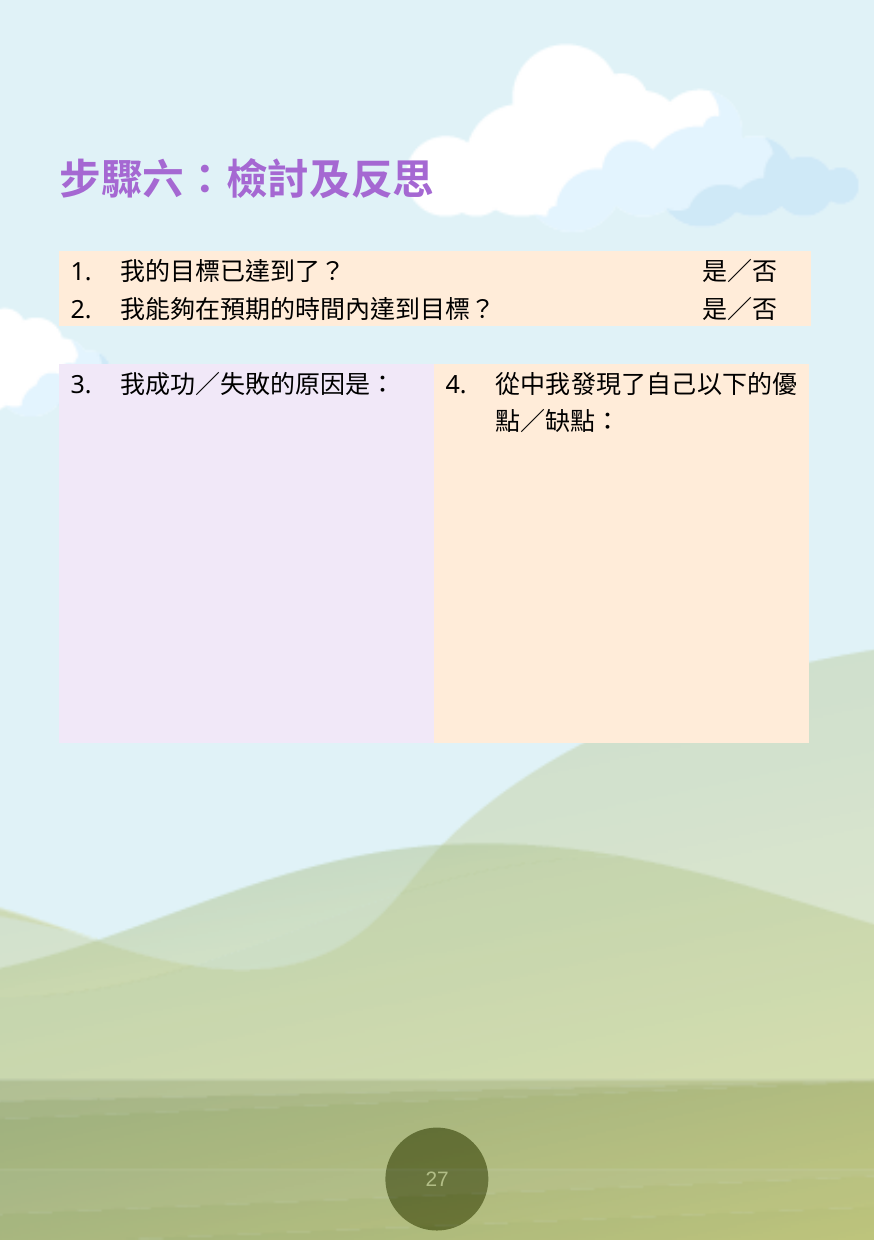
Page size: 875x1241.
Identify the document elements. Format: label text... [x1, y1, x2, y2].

table_header 我的目標已達到了？ [59, 251, 691, 289]
picture [0, 0, 874, 1240]
table_header 我成功／失敗的原因是： [59, 364, 434, 743]
table_header 是／否 [691, 251, 811, 289]
subtitle 步驟六：檢討及反思 [59, 139, 815, 214]
table_cell 我能夠在預期的時間內達到目標？ [59, 289, 691, 326]
table_header 從中我發現了自己以下的優點／缺點： [434, 364, 809, 743]
table_cell 是／否 [691, 289, 811, 326]
